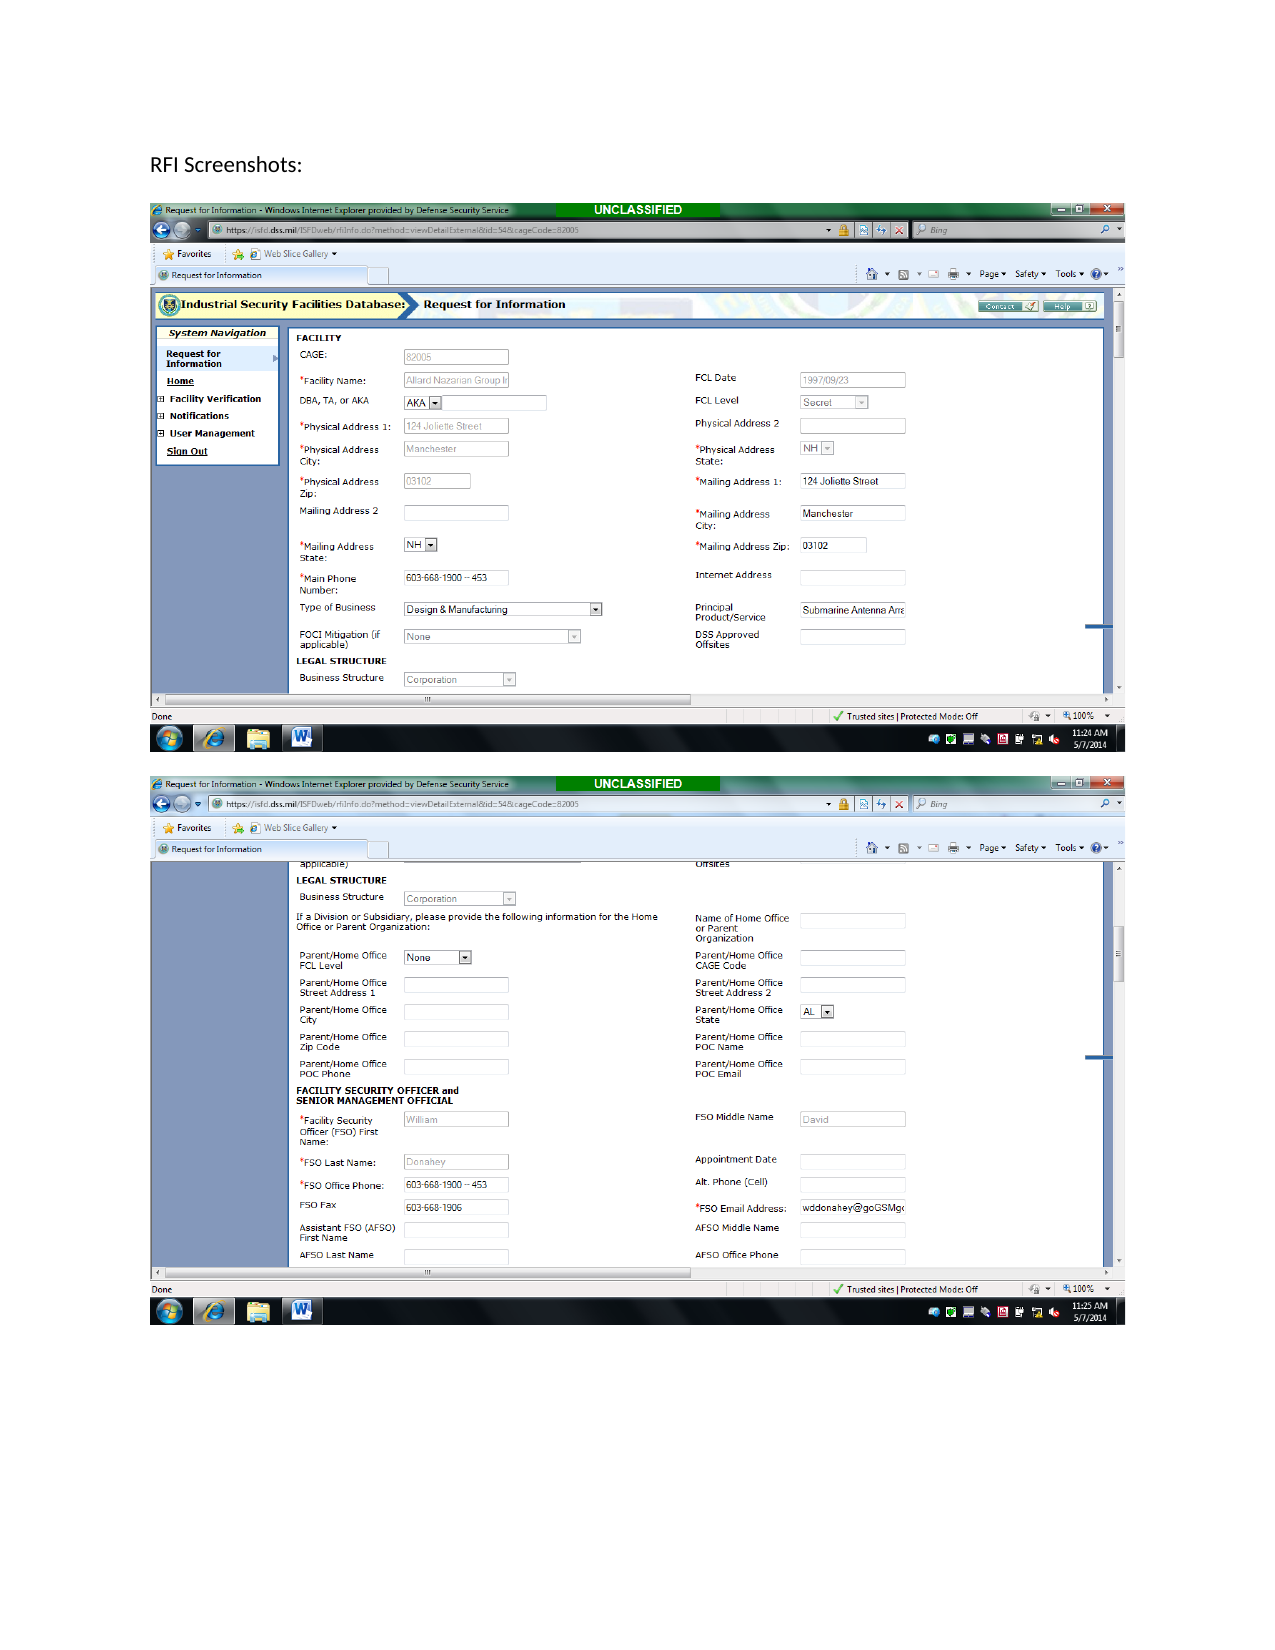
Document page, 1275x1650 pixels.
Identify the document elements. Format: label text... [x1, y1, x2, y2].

picture [150, 203, 1125, 752]
text RFI Screenshots: [150, 150, 1125, 178]
picture [150, 776, 1125, 1325]
